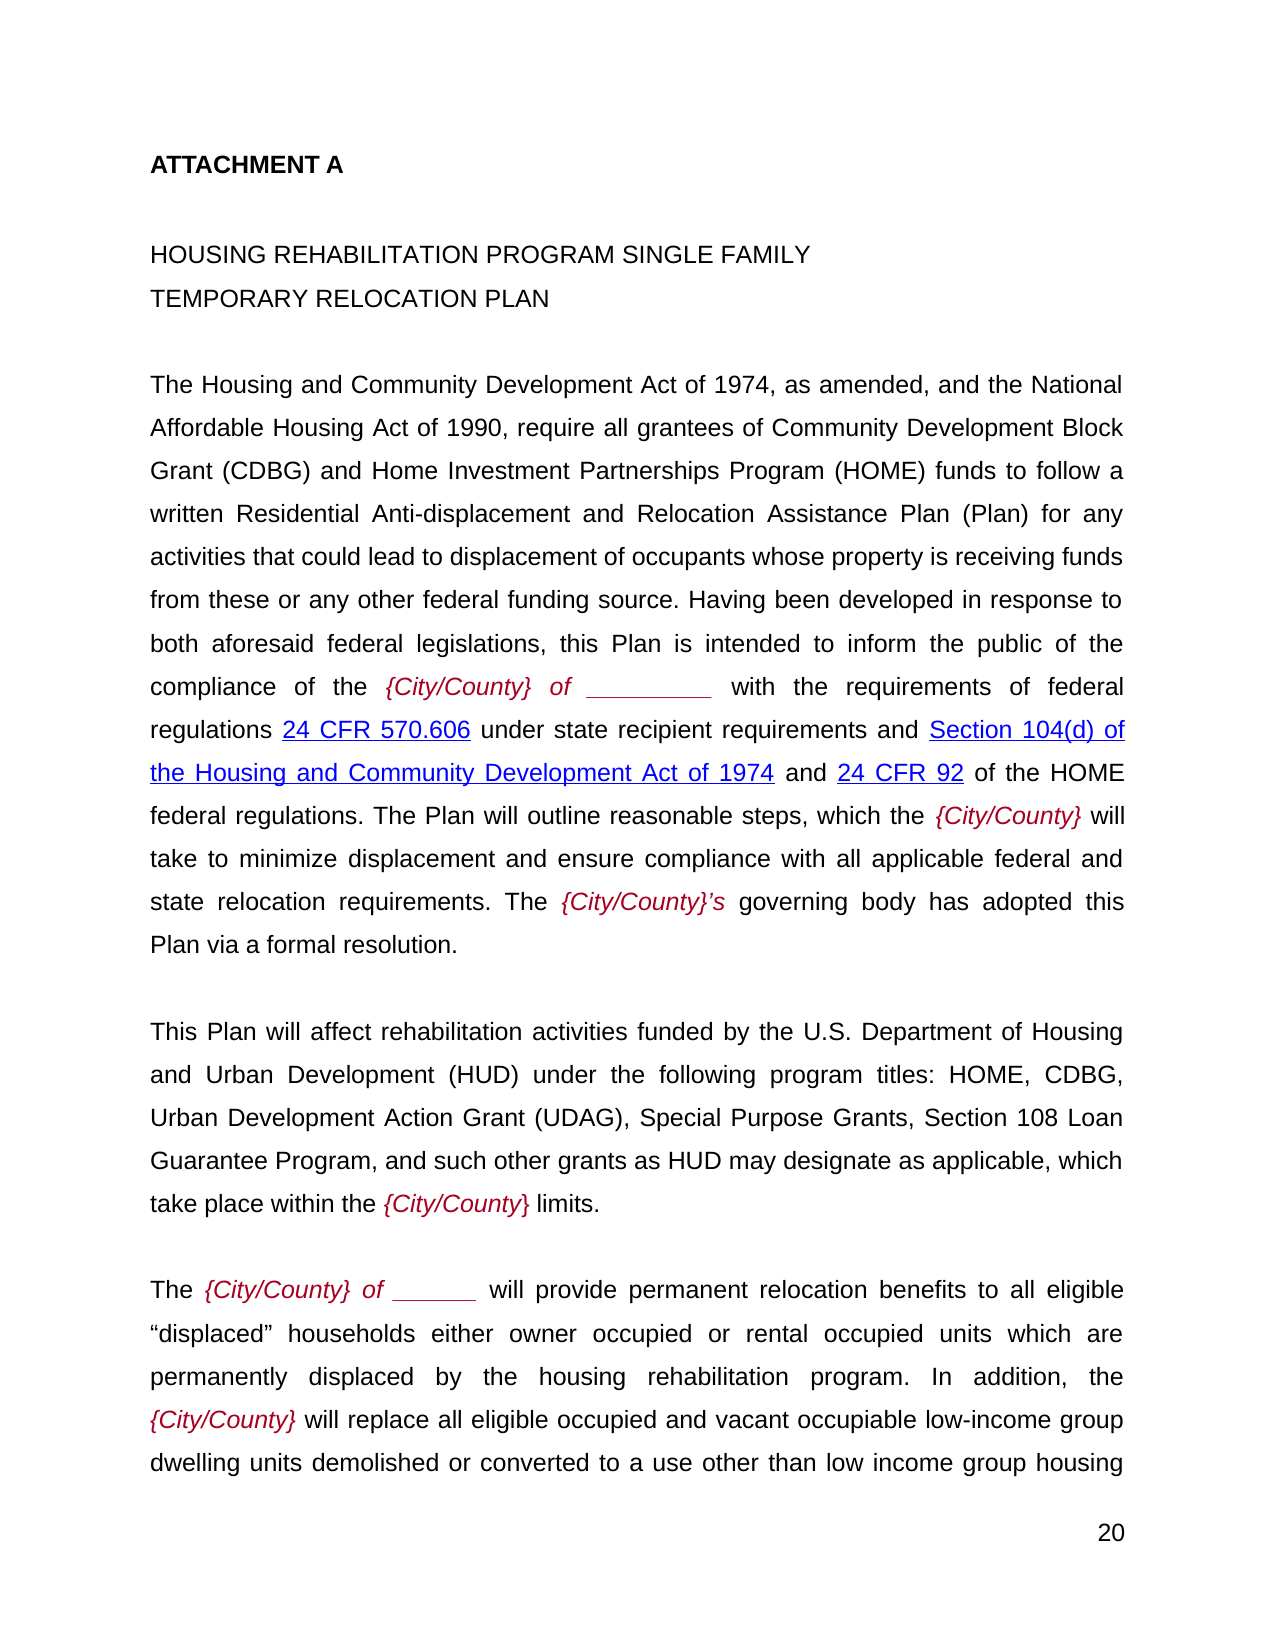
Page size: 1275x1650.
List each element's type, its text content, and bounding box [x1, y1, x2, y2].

subtitle TEMPORARY RELOCATION PLAN [150, 283, 1125, 312]
text The Housing and Community Development Act of 1974, as amended, and the National Affordable Housing Act of 1990, require all grantees of Community Development Block Grant (CDBG) and Home Investment Partnerships Program (HOME) funds to follow a written Residential Anti-displacement and Relocation Assistance Plan (Plan) for any activities that could lead to displacement of occupants whose property is receiving funds from these or any other federal funding source. Having been developed in response to both aforesaid federal legislations, this Plan is intended to inform the public of the compliance of the {City/County} of _________ with the requirements of federal regulations 24 CFR 570.606 under state recipient requirements and Section 104(d) of the Housing and Community Development Act of 1974 and 24 CFR 92 of the HOME federal regulations. The Plan will outline reasonable steps, which the {City/County} will take to minimize displacement and ensure compliance with all applicable federal and state relocation requirements. The {City/County}’s governing body has adopted this Plan via a formal resolution. [150, 370, 1125, 959]
subtitle ATTACHMENT A [150, 150, 1125, 179]
text This Plan will affect rehabilitation activities funded by the U.S. Department of Housing and Urban Development (HUD) under the following program titles: HOME, CDBG, Urban Development Action Grant (UDAG), Special Purpose Grants, Section 108 Loan Guarantee Program, and such other grants as HUD may designate as applicable, which take place within the {City/County} limits. [150, 1017, 1125, 1218]
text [150, 1275, 1125, 1477]
subtitle HOUSING REHABILITATION PROGRAM SINGLE FAMILY [150, 240, 1125, 269]
